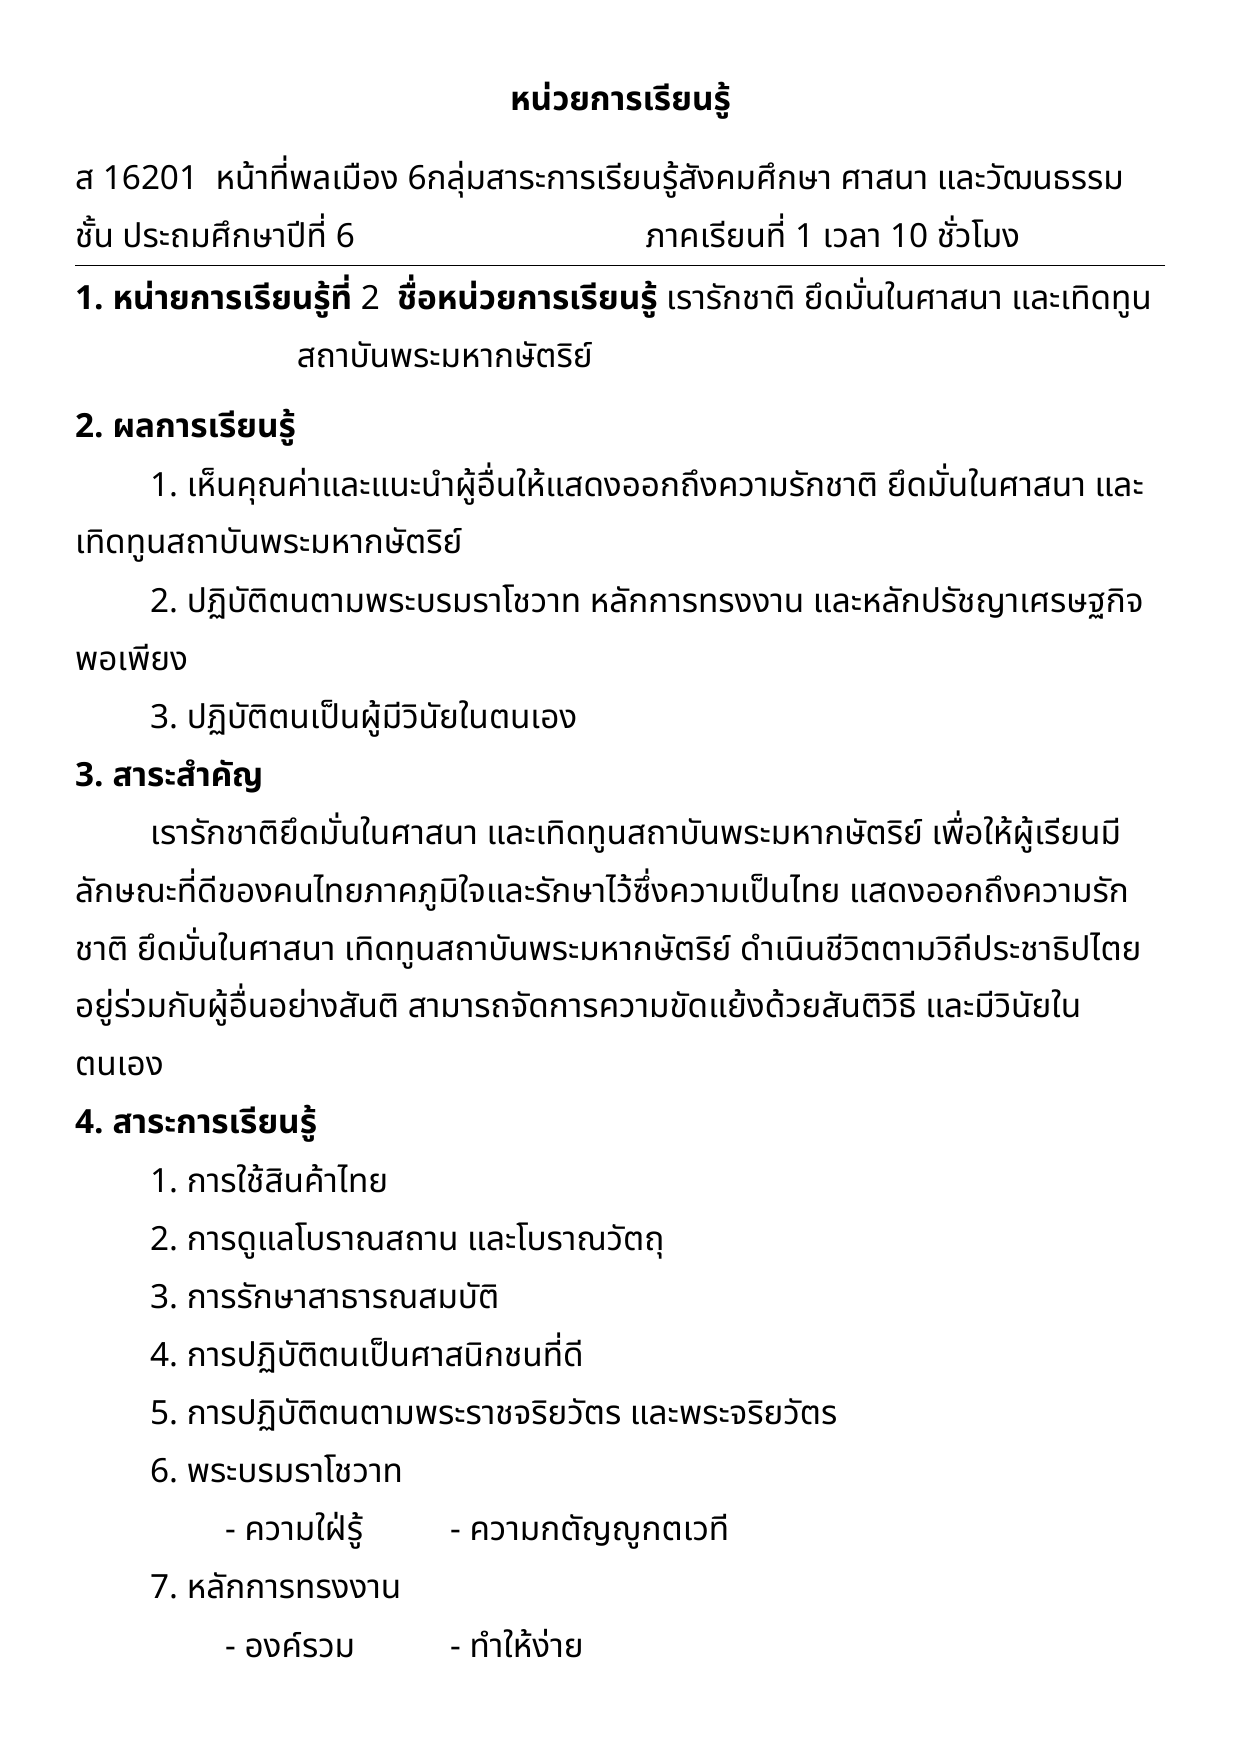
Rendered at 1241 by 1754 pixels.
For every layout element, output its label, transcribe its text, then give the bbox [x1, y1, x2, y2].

text 4. สาระการเรียนรู้ [75, 1098, 1165, 1149]
text ส 16201 หน้าที่พลเมือง 6 กลุ่มสาระการเรียนรู้สังคมศึกษา ศาสนา และวัฒนธรรม [75, 154, 1165, 204]
text 5. การปฏิบัติตนตามพระราชจริยวัตร และพระจริยวัตร [75, 1389, 1165, 1439]
text ชั้น ประถมศึกษาปีที่ 6 ภาคเรียนที่ 1 เวลา 10 ชั่วโมง [75, 212, 1165, 265]
text 1. เห็นคุณค่าและแนะนำผู้อื่นให้แสดงออกถึงความรักชาติ ยึดมั่นในศาสนา และเทิดทูนสถาบันพระมหากษัตริย์ [75, 460, 1165, 569]
text 1. การใช้สินค้าไทย [75, 1156, 1165, 1207]
text 6. พระบรมราโชวาท [75, 1447, 1165, 1498]
text 2. ผลการเรียนรู้ [75, 402, 1165, 453]
text 4. การปฏิบัติตนเป็นศาสนิกชนที่ดี [75, 1331, 1165, 1381]
text 7. หลักการทรงงาน [75, 1563, 1165, 1614]
text 3. การรักษาสาธารณสมบัติ [75, 1273, 1165, 1323]
text 3. ปฏิบัติตนเป็นผู้มีวินัยในตนเอง [75, 692, 1165, 743]
text 3. สาระสำคัญ [75, 751, 1165, 801]
text 1. หน่ายการเรียนรู้ที่ 2 ชื่อหน่วยการเรียนรู้ เรารักชาติ ยึดมั่นในศาสนา และเทิดทูนสถาบันพระมหากษัตริย์ [75, 274, 1165, 382]
text 2. การดูแลโบราณสถาน และโบราณวัตถุ [75, 1214, 1165, 1265]
text 2. ปฏิบัติตนตามพระบรมราโชวาท หลักการทรงงาน และหลักปรัชญาเศรษฐกิจพอเพียง [75, 576, 1165, 685]
text - องค์รวม - ทำให้ง่าย [75, 1621, 1165, 1672]
text เรารักชาติยึดมั่นในศาสนา และเทิดทูนสถาบันพระมหากษัตริย์ เพื่อให้ผู้เรียนมีลักษณะที่ดีของคนไทยภาคภูมิใจและรักษาไว้ซึ่งความเป็นไทย แสดงออกถึงความรักชาติ ยึดมั่นในศาสนา เทิดทูนสถาบันพระมหากษัตริย์ ดำเนินชีวิตตามวิถีประชาธิปไตยอยู่ร่วมกับผู้อื่นอย่างสันติ สามารถจัดการความขัดแย้งด้วยสันติวิธี และมีวินัยในตนเอง [75, 809, 1165, 1091]
text หน่วยการเรียนรู้ [75, 75, 1165, 125]
text - ความใฝ่รู้ - ความกตัญญูกตเวที [150, 1505, 1165, 1556]
